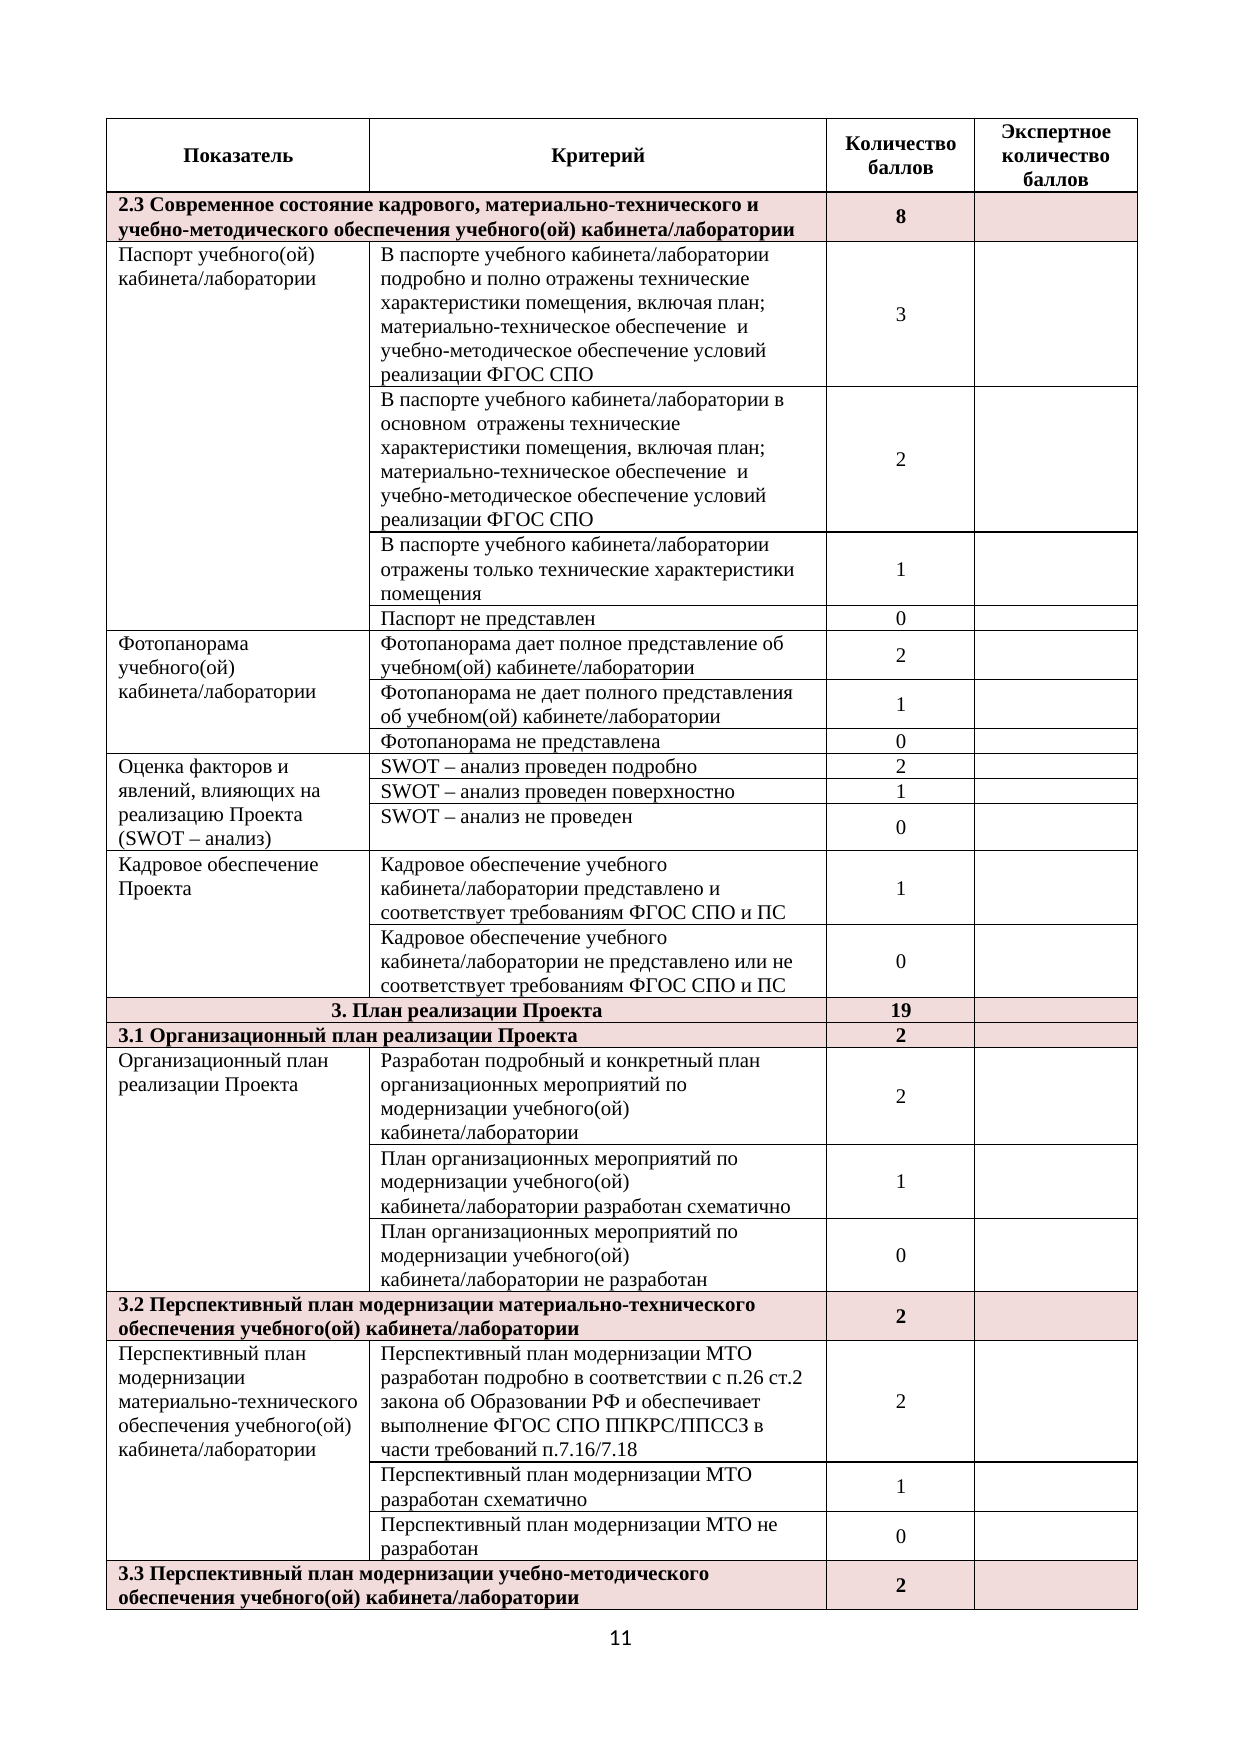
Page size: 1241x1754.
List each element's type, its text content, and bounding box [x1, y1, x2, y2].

table_cell 2 [827, 631, 974, 679]
table_cell 1 [827, 1463, 974, 1511]
table_cell [975, 680, 1137, 728]
table_cell [975, 606, 1137, 630]
table_cell В паспорте учебного кабинета/лаборатории подробно и полно отражены технические характеристики помещения, включая план; материально-техническое обеспечение и учебно-методическое обеспечение условий реализации ФГОС СПО [370, 242, 826, 386]
table_cell [975, 193, 1137, 241]
table_cell Перспективный план модернизации материально-технического обеспечения учебного(ой) кабинета/лаборатории [107, 1341, 369, 1560]
table_cell 3 [827, 242, 974, 386]
table_cell Кадровое обеспечение учебного кабинета/лаборатории не представлено или не соответствует требованиям ФГОС СПО и ПС [370, 925, 826, 997]
table_cell 0 [827, 804, 974, 850]
table_cell Фотопанорама не представлена [370, 729, 826, 753]
table_cell План организационных мероприятий по модернизации учебного(ой) кабинета/лаборатории не разработан [370, 1219, 826, 1291]
table_cell [975, 1341, 1137, 1461]
table_cell [975, 533, 1137, 604]
table_header Показатель [107, 119, 369, 191]
table_cell 1 [827, 1145, 974, 1218]
table_cell 0 [827, 1219, 974, 1291]
table_header Количество баллов [827, 119, 974, 191]
table_cell 1 [827, 680, 974, 728]
table_cell Перспективный план модернизации МТО разработан схематично [370, 1463, 826, 1511]
table_cell 3.3 Перспективный план модернизации учебно-методического обеспечения учебного(ой) кабинета/лаборатории [107, 1561, 826, 1609]
table_cell [975, 1145, 1137, 1218]
table_cell [975, 1561, 1137, 1609]
table_cell 1 [827, 779, 974, 803]
table_cell Перспективный план модернизации МТО разработан подробно в соответствии с п.26 ст.2 закона об Образовании РФ и обеспечивает выполнение ФГОС СПО ППКРС/ППССЗ в части требований п.7.16/7.18 [370, 1341, 826, 1461]
table_cell 19 [827, 998, 974, 1022]
table_cell Перспективный план модернизации МТО не разработан [370, 1512, 826, 1560]
table_cell 2 [827, 1023, 974, 1047]
table_cell 3.1 Организационный план реализации Проекта [107, 1023, 826, 1047]
table_cell [975, 387, 1137, 531]
table_cell Фотопанорама не дает полного представления об учебном(ой) кабинете/лаборатории [370, 680, 826, 728]
table_cell [975, 779, 1137, 803]
table_cell План организационных мероприятий по модернизации учебного(ой) кабинета/лаборатории разработан схематично [370, 1145, 826, 1218]
table_cell В паспорте учебного кабинета/лаборатории отражены только технические характеристики помещения [370, 533, 826, 604]
table_cell В паспорте учебного кабинета/лаборатории в основном отражены технические характеристики помещения, включая план; материально-техническое обеспечение и учебно-методическое обеспечение условий реализации ФГОС СПО [370, 387, 826, 531]
table_cell [975, 1048, 1137, 1144]
table_cell 0 [827, 1512, 974, 1560]
table_header Критерий [370, 119, 826, 191]
table_cell [975, 998, 1137, 1022]
table_cell [975, 1023, 1137, 1047]
table_cell 3.2 Перспективный план модернизации материально-технического обеспечения учебного(ой) кабинета/лаборатории [107, 1292, 826, 1340]
table_cell 1 [827, 851, 974, 924]
table_cell 2 [827, 1292, 974, 1340]
table_cell 2 [827, 1561, 974, 1609]
table_cell [975, 729, 1137, 753]
table_cell 1 [827, 533, 974, 604]
table_cell 2.3 Современное состояние кадрового, материально-технического и учебно-методического обеспечения учебного(ой) кабинета/лаборатории [107, 193, 826, 241]
table_cell [975, 1463, 1137, 1511]
table_cell [975, 242, 1137, 386]
table_cell Фотопанорама дает полное представление об учебном(ой) кабинете/лаборатории [370, 631, 826, 679]
table_cell [975, 804, 1137, 850]
table_cell [975, 851, 1137, 924]
table_cell 0 [827, 606, 974, 630]
table_cell 2 [827, 1048, 974, 1144]
table_cell SWOТ – анализ не проведен [370, 804, 826, 850]
table_cell Разработан подробный и конкретный план организационных мероприятий по модернизации учебного(ой) кабинета/лаборатории [370, 1048, 826, 1144]
table_cell 2 [827, 387, 974, 531]
table_cell Кадровое обеспечение Проекта [107, 851, 369, 997]
table_cell 0 [827, 925, 974, 997]
table_cell Организационный план реализации Проекта [107, 1048, 369, 1291]
table_cell 3. План реализации Проекта [107, 998, 826, 1022]
table_cell [975, 1292, 1137, 1340]
table_cell SWOТ – анализ проведен поверхностно [370, 779, 826, 803]
table_header Экспертное количество баллов [975, 119, 1137, 191]
table_cell [975, 631, 1137, 679]
table_cell [975, 754, 1137, 778]
table_cell Фотопанорама учебного(ой) кабинета/лаборатории [107, 631, 369, 753]
table_cell [975, 1219, 1137, 1291]
table_cell 8 [827, 193, 974, 241]
table_cell 0 [827, 729, 974, 753]
table_cell Оценка факторов и явлений, влияющих на реализацию Проекта (SWOТ – анализ) [107, 754, 369, 850]
table_cell 2 [827, 754, 974, 778]
table_cell Кадровое обеспечение учебного кабинета/лаборатории представлено и соответствует требованиям ФГОС СПО и ПС [370, 851, 826, 924]
table_cell Паспорт учебного(ой) кабинета/лаборатории [107, 242, 369, 630]
table_cell [975, 925, 1137, 997]
table_cell 2 [827, 1341, 974, 1461]
table_cell Паспорт не представлен [370, 606, 826, 630]
table_cell SWOТ – анализ проведен подробно [370, 754, 826, 778]
table_cell [975, 1512, 1137, 1560]
